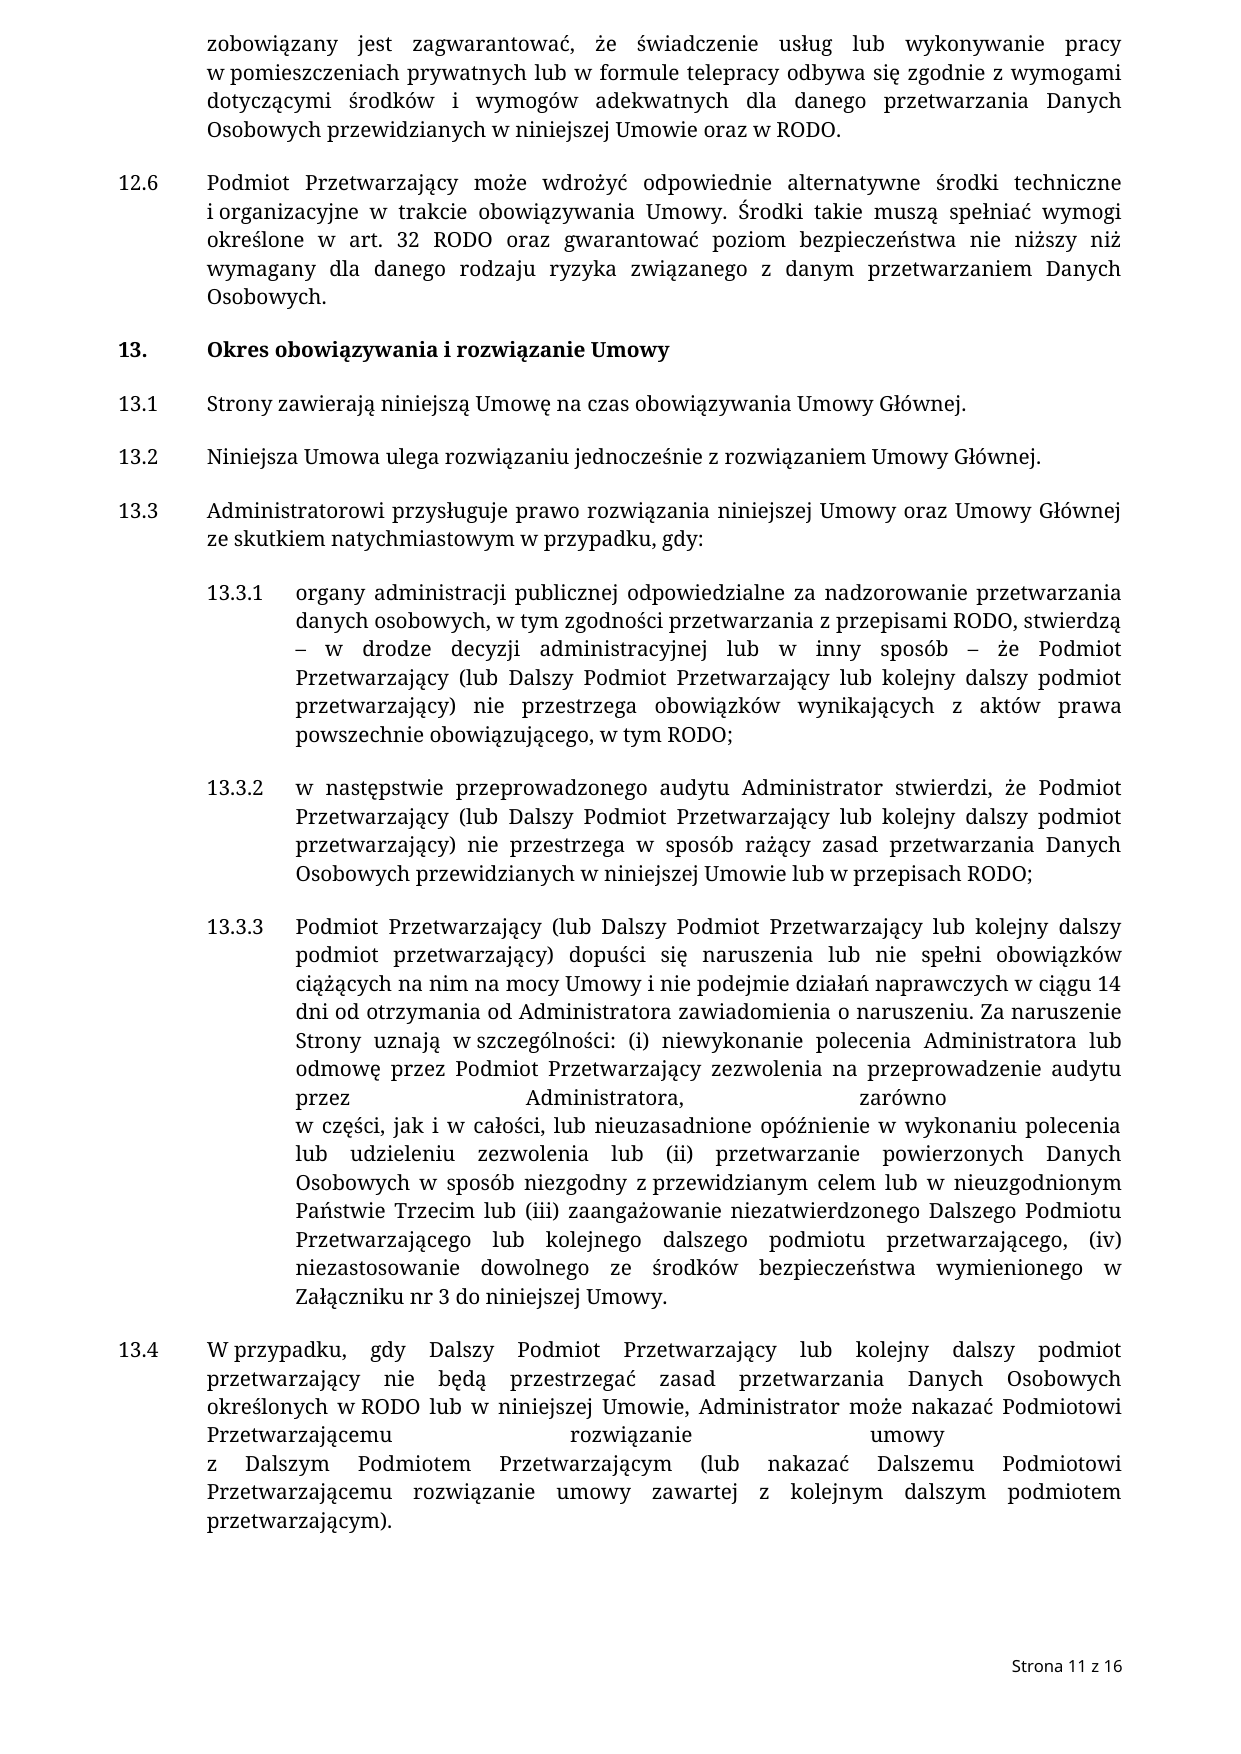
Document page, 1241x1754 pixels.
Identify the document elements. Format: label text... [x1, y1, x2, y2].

list Niniejsza Umowa ulega rozwiązaniu jednocześnie z rozwiązaniem Umowy Głównej. [118, 442, 1122, 471]
list Okres obowiązywania i rozwiązanie Umowy [118, 336, 1122, 364]
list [118, 29, 1122, 143]
list Administratorowi przysługuje prawo rozwiązania niniejszej Umowy oraz Umowy Głównej ze skutkiem natychmiastowym w przypadku, gdy: [118, 496, 1122, 553]
list Strony zawierają niniejszą Umowę na czas obowiązywania Umowy Głównej. [118, 389, 1122, 417]
list organy administracji publicznej odpowiedzialne za nadzorowanie przetwarzania danych osobowych, w tym zgodności przetwarzania z przepisami RODO, stwierdzą – w drodze decyzji administracyjnej lub w inny sposób – że Podmiot Przetwarzający (lub Dalszy Podmiot Przetwarzający lub kolejny dalszy podmiot przetwarzający) nie przestrzega obowiązków wynikających z aktów prawa powszechnie obowiązującego, w tym RODO; [207, 578, 1122, 748]
list Podmiot Przetwarzający (lub Dalszy Podmiot Przetwarzający lub kolejny dalszy podmiot przetwarzający) dopuści się naruszenia lub nie spełni obowiązków ciążących na nim na mocy Umowy i nie podejmie działań naprawczych w ciągu 14 dni od otrzymania od Administratora zawiadomienia o naruszeniu. Za naruszenie Strony uznają w szczególności: (i) niewykonanie polecenia Administratora lub odmowę przez Podmiot Przetwarzający zezwolenia na przeprowadzenie audytu przez Administratora, zarówno w części, jak i w całości, lub nieuzasadnione opóźnienie w wykonaniu polecenia lub udzieleniu zezwolenia lub (ii) przetwarzanie powierzonych Danych Osobowych w sposób niezgodny z przewidzianym celem lub w nieuzgodnionym Państwie Trzecim lub (iii) zaangażowanie niezatwierdzonego Dalszego Podmiotu Przetwarzającego lub kolejnego dalszego podmiotu przetwarzającego, (iv) niezastosowanie dowolnego ze środków bezpieczeństwa wymienionego w Załączniku nr 3 do niniejszej Umowy. [207, 912, 1122, 1310]
list Podmiot Przetwarzający może wdrożyć odpowiednie alternatywne środki techniczne i organizacyjne w trakcie obowiązywania Umowy. Środki takie muszą spełniać wymogi określone w art. 32 RODO oraz gwarantować poziom bezpieczeństwa nie niższy niż wymagany dla danego rodzaju ryzyka związanego z danym przetwarzaniem Danych Osobowych. [118, 168, 1122, 311]
list W przypadku, gdy Dalszy Podmiot Przetwarzający lub kolejny dalszy podmiot przetwarzający nie będą przestrzegać zasad przetwarzania Danych Osobowych określonych w RODO lub w niniejszej Umowie, Administrator może nakazać Podmiotowi Przetwarzającemu rozwiązanie umowy z Dalszym Podmiotem Przetwarzającym (lub nakazać Dalszemu Podmiotowi Przetwarzającemu rozwiązanie umowy zawartej z kolejnym dalszym podmiotem przetwarzającym). [118, 1335, 1122, 1534]
list w następstwie przeprowadzonego audytu Administrator stwierdzi, że Podmiot Przetwarzający (lub Dalszy Podmiot Przetwarzający lub kolejny dalszy podmiot przetwarzający) nie przestrzega w sposób rażący zasad przetwarzania Danych Osobowych przewidzianych w niniejszej Umowie lub w przepisach RODO; [207, 773, 1122, 887]
